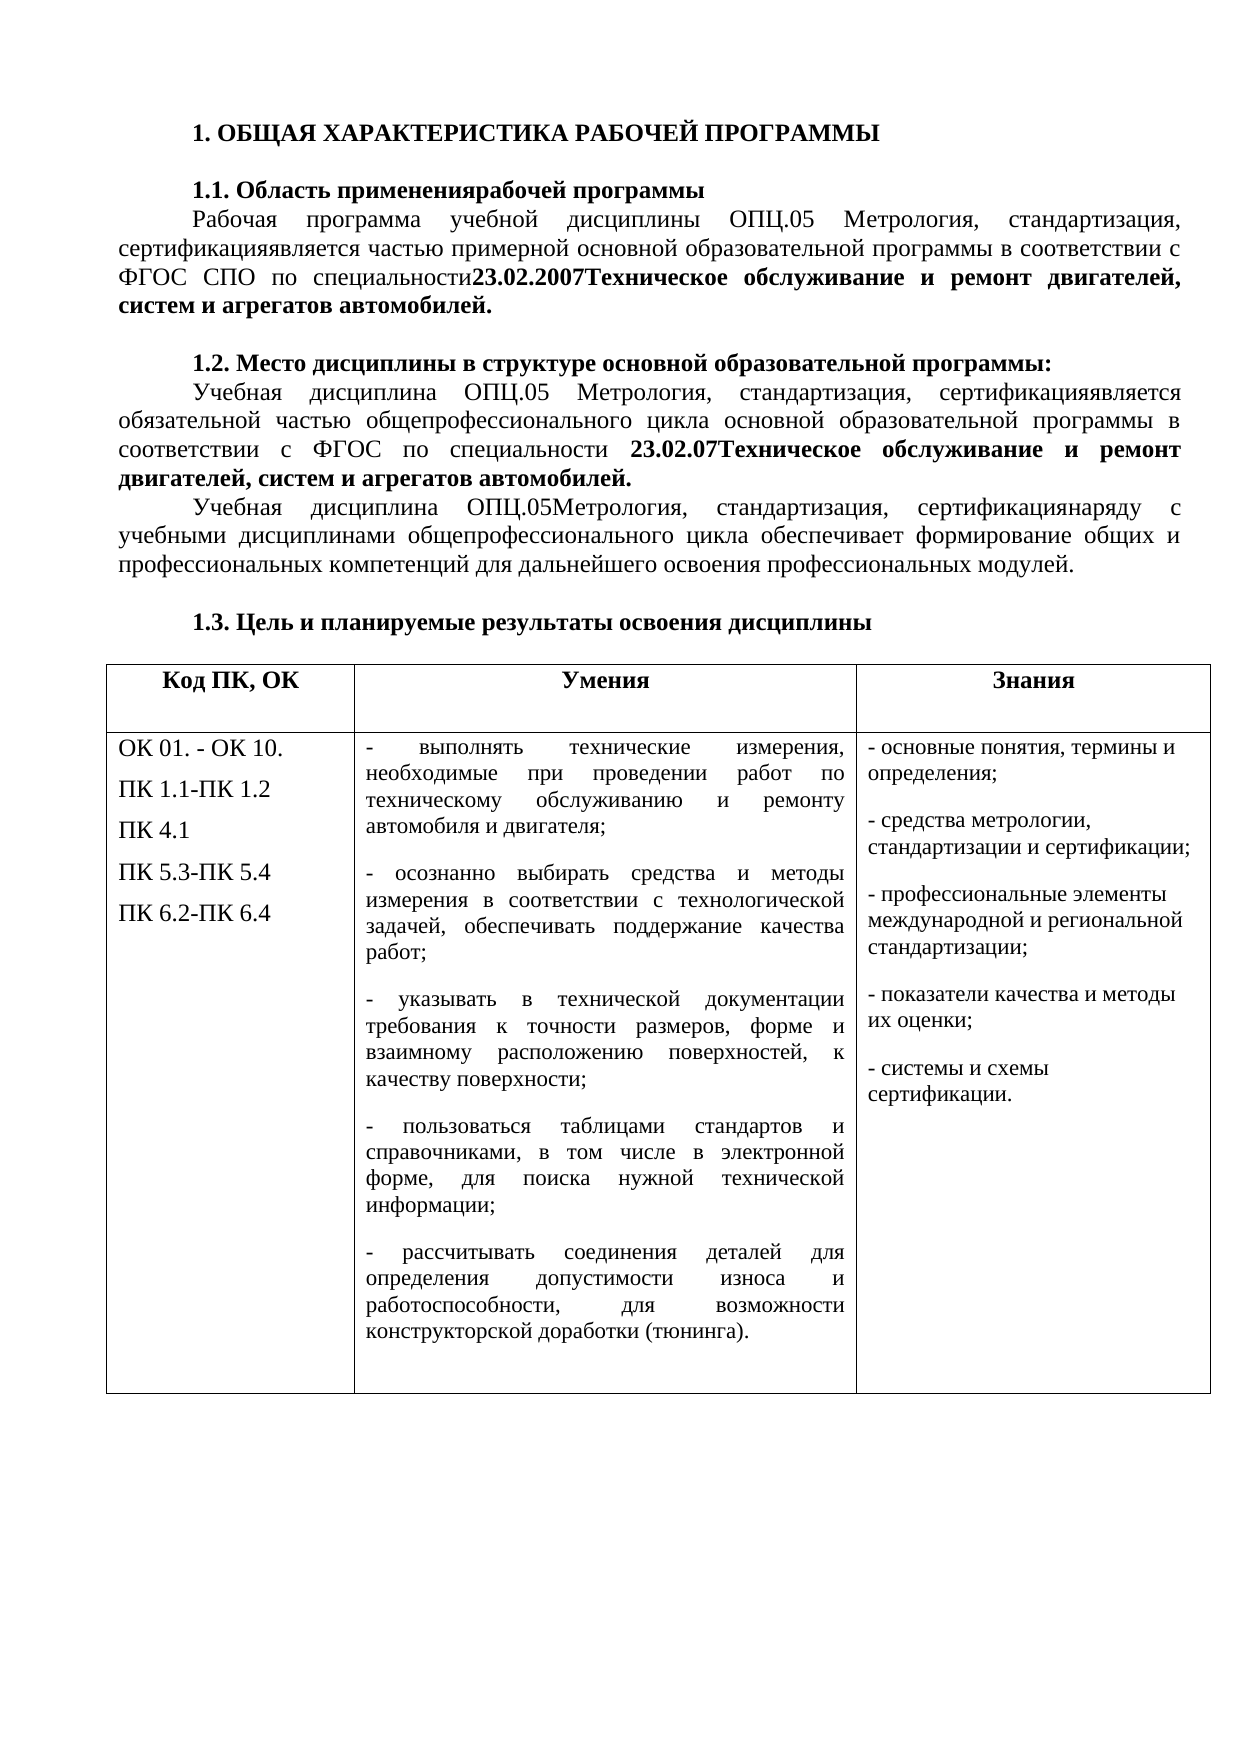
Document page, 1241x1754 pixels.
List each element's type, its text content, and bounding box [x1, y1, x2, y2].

text 1.3. Цель и планируемые результаты освоения дисциплины [118, 607, 1181, 636]
text 1. ОБЩАЯ ХАРАКТЕРИСТИКА РАБОЧЕЙ ПРОГРАММЫ [118, 118, 1181, 147]
text Рабочая программа учебной дисциплины ОПЦ.05 Метрология, стандартизация, сертификацияявляется частью примерной основной образовательной программы в соответствии с ФГОС СПО по специальности23.02.2007Техническое обслуживание и ремонт двигателей, систем и агрегатов автомобилей. [118, 204, 1181, 319]
text Учебная дисциплина ОПЦ.05 Метрология, стандартизация, сертификацияявляется обязательной частью общепрофессионального цикла основной образовательной программы в соответствии с ФГОС по специальности 23.02.07Техническое обслуживание и ремонт двигателей, систем и агрегатов автомобилей. [118, 377, 1181, 492]
text 1.1. Область применениярабочей программы [118, 176, 1181, 204]
table_header Умения [355, 665, 856, 732]
table_cell ОК 01. - ОК 10. ПК 1.1-ПК 1.2 ПК 4.1 ПК 5.3-ПК 5.4 ПК 6.2-ПК 6.4 [107, 733, 354, 1393]
table_header Код ПК, ОК [107, 665, 354, 732]
table_cell - основные понятия, термины и определения; - средства метрологии, стандартизации и сертификации; - профессиональные элементы международной и региональной стандартизации; - показатели качества и методы их оценки; - системы и схемы сертификации. [857, 733, 1210, 1393]
text Учебная дисциплина ОПЦ.05Метрология, стандартизация, сертификациянаряду с учебными дисциплинами общепрофессионального цикла обеспечивает формирование общих и профессиональных компетенций для дальнейшего освоения профессиональных модулей. [118, 492, 1181, 578]
table_header Знания [857, 665, 1210, 732]
text 1.2. Место дисциплины в структуре основной образовательной программы: [118, 348, 1181, 377]
table_cell - выполнять технические измерения, необходимые при проведении работ по техническому обслуживанию и ремонту автомобиля и двигателя; - осознанно выбирать средства и методы измерения в соответствии с технологической задачей, обеспечивать поддержание качества работ; - указывать в технической документации требования к точности размеров, форме и взаимному расположению поверхностей, к качеству поверхности; - пользоваться таблицами стандартов и справочниками, в том числе в электронной форме, для поиска нужной технической информации; - рассчитывать соединения деталей для определения допустимости износа и работоспособности, для возможности конструкторской доработки (тюнинга). [355, 733, 856, 1393]
